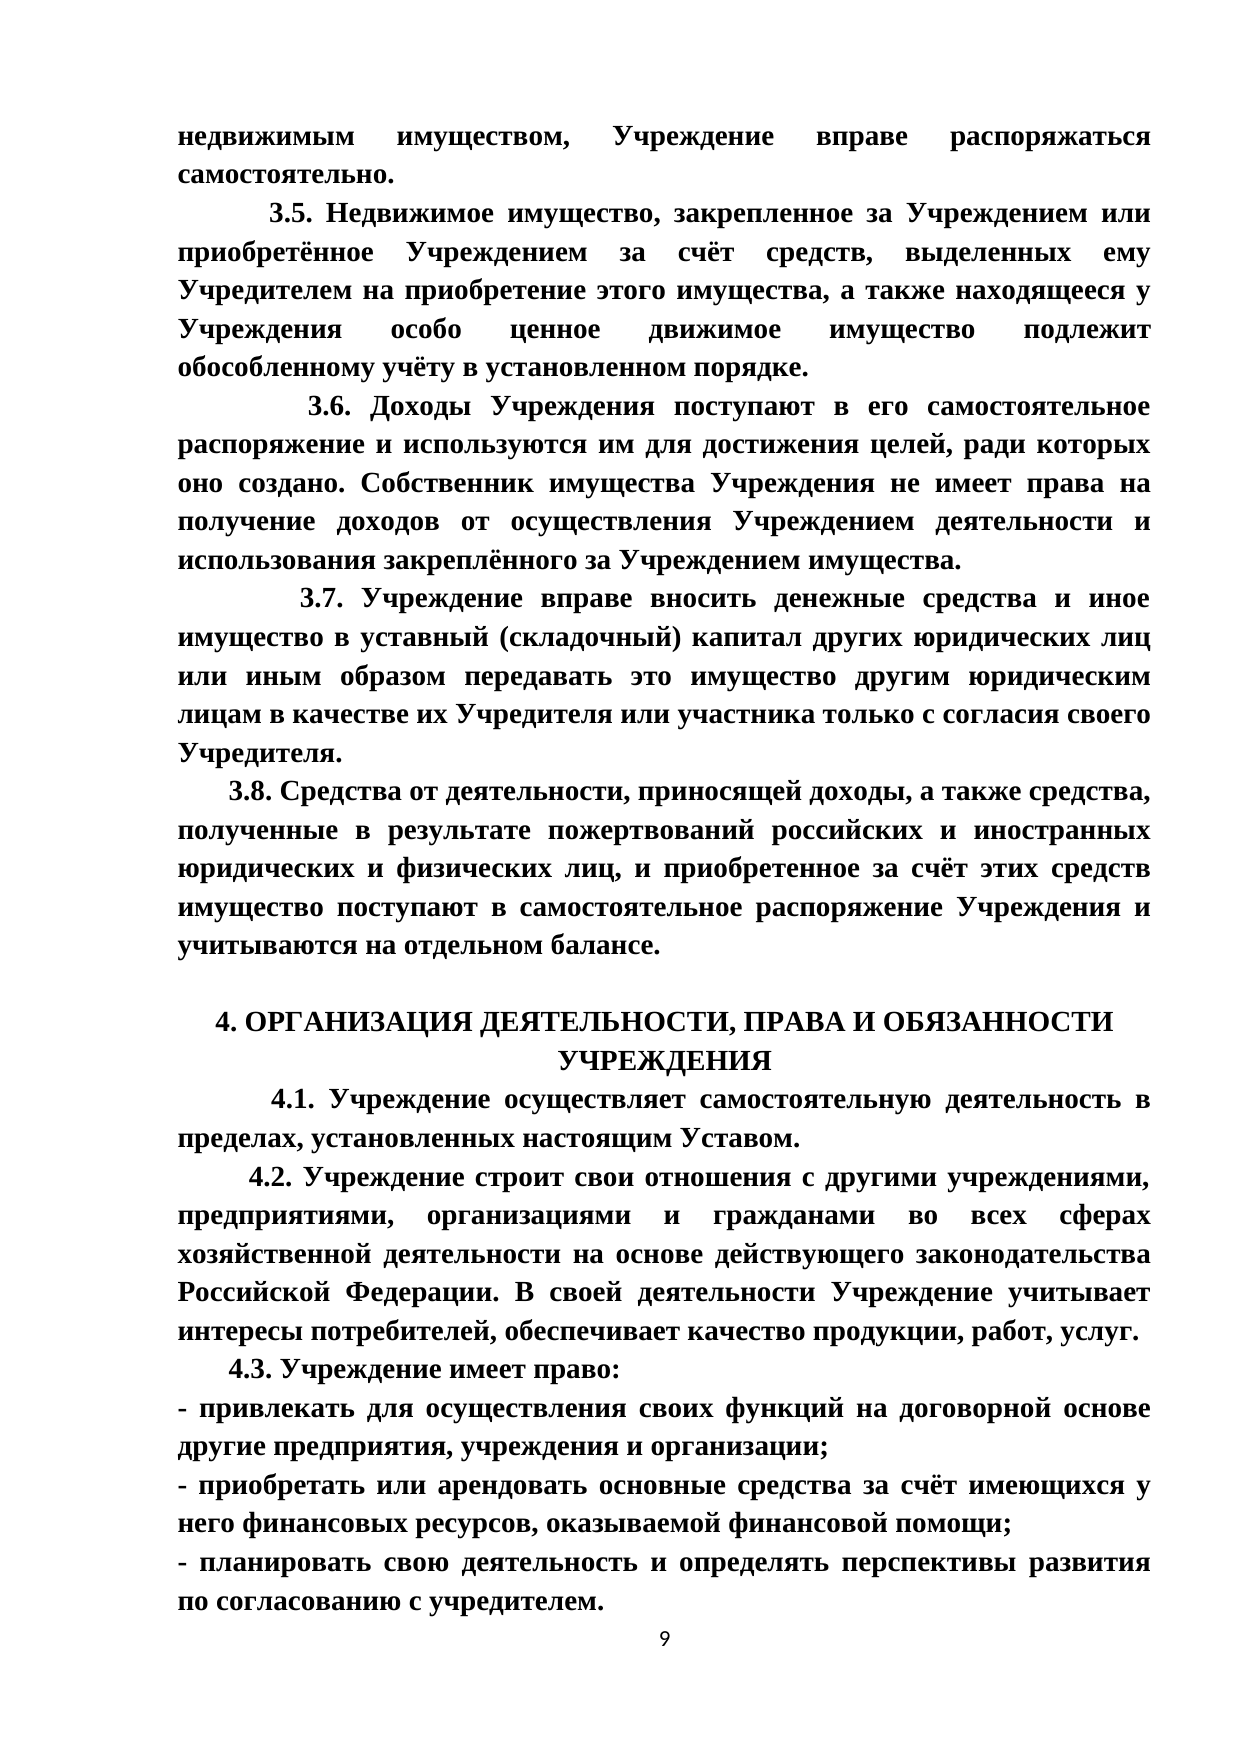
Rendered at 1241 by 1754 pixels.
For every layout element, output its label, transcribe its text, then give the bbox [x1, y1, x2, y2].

text - планировать свою деятельность и определять перспективы развития по согласованию с учредителем. [177, 1544, 1152, 1616]
text 3.6. Доходы Учреждения поступают в его самостоятельное распоряжение и используются им для достижения целей, ради которых оно создано. Собственник имущества Учреждения не имеет права на получение доходов от осуществления Учреждением деятельности и использования закреплённого за Учреждением имущества. [177, 388, 1152, 576]
text 4.2. Учреждение строит свои отношения с другими учреждениями, предприятиями, организациями и гражданами во всех сферах хозяйственной деятельности на основе действующего законодательства Российской Федерации. В своей деятельности Учреждение учитывает интересы потребителей, обеспечивает качество продукции, работ, услуг. [177, 1159, 1152, 1346]
text - приобретать или арендовать основные средства за счёт имеющихся у него финансовых ресурсов, оказываемой финансовой помощи; [177, 1467, 1152, 1539]
text 4. ОРГАНИЗАЦИЯ ДЕЯТЕЛЬНОСТИ, ПРАВА И ОБЯЗАННОСТИ УЧРЕЖДЕНИЯ [177, 1004, 1152, 1077]
text 3.8. Средства от деятельности, приносящей доходы, а также средства, полученные в результате пожертвований российских и иностранных юридических и физических лиц, и приобретенное за счёт этих средств имущество поступают в самостоятельное распоряжение Учреждения и учитываются на отдельном балансе. [177, 773, 1152, 961]
text 3.5. Недвижимое имущество, закрепленное за Учреждением или приобретённое Учреждением за счёт средств, выделенных ему Учредителем на приобретение этого имущества, а также находящееся у Учреждения особо ценное движимое имущество подлежит обособленному учёту в установленном порядке. [177, 195, 1152, 383]
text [177, 118, 1152, 190]
text - привлекать для осуществления своих функций на договорной основе другие предприятия, учреждения и организации; [177, 1390, 1152, 1462]
text 4.3. Учреждение имеет право: [177, 1351, 1152, 1385]
text 4.1. Учреждение осуществляет самостоятельную деятельность в пределах, установленных настоящим Уставом. [177, 1082, 1152, 1154]
text 3.7. Учреждение вправе вносить денежные средства и иное имущество в уставный (складочный) капитал других юридических лиц или иным образом передавать это имущество другим юридическим лицам в качестве их Учредителя или участника только с согласия своего Учредителя. [177, 581, 1152, 768]
